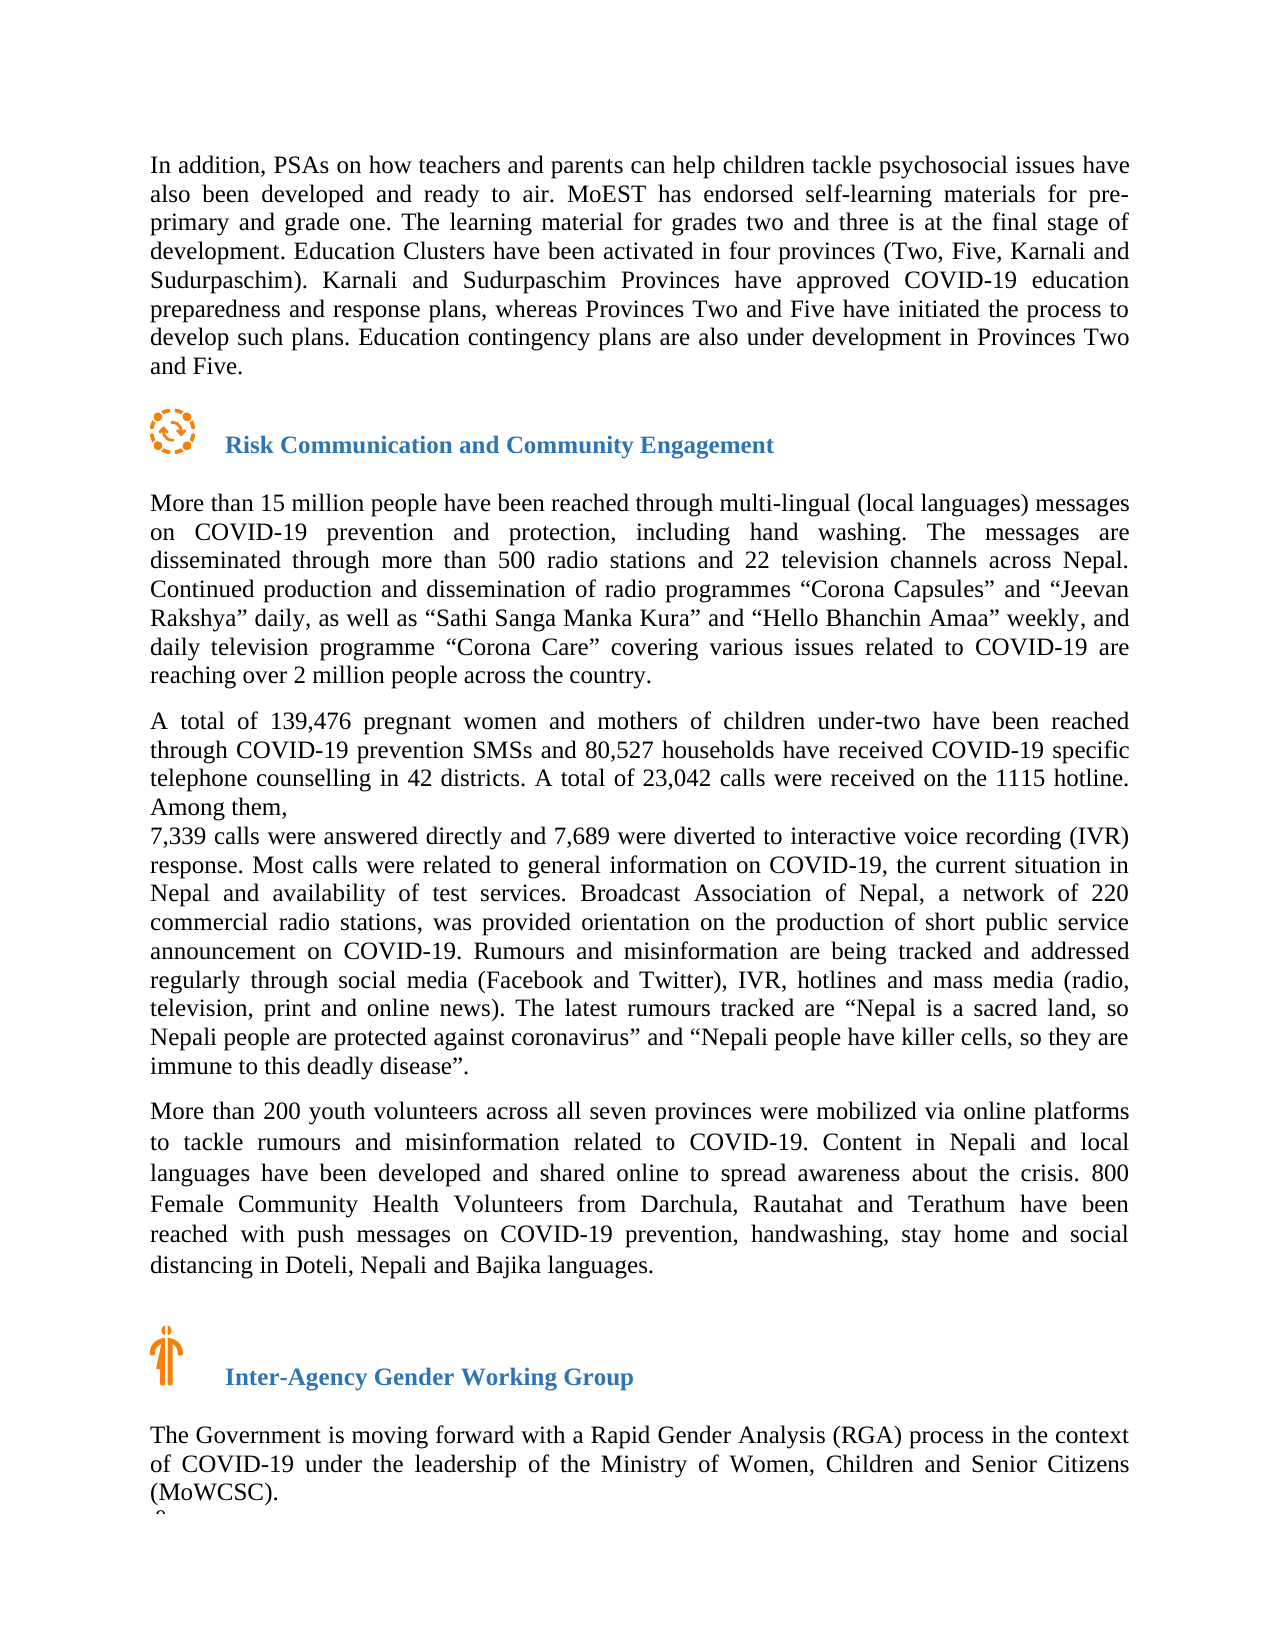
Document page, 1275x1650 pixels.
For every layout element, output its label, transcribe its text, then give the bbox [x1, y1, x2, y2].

text In addition, PSAs on how teachers and parents can help children tackle psychosocial issues have also been developed and ready to air. MoEST has endorsed self-learning materials for pre-primary and grade one. The learning material for grades two and three is at the final stage of development. Education Clusters have been activated in four provinces (Two, Five, Karnali and Sudurpaschim). Karnali and Sudurpaschim Provinces have approved COVID-19 education preparedness and response plans, whereas Provinces Two and Five have initiated the process to develop such plans. Education contingency plans are also under development in Provinces Two and Five. [150, 150, 1129, 380]
text Risk Communication and Community Engagement [225, 430, 1137, 459]
text 7,339 calls were answered directly and 7,689 were diverted to interactive voice recording (IVR) response. Most calls were related to general information on COVID-19, the current situation in Nepal and availability of test services. Broadcast Association of Nepal, a network of 220 commercial radio stations, was provided orientation on the production of short public service announcement on COVID-19. Rumours and misinformation are being tracked and addressed regularly through social media (Facebook and Twitter), IVR, hotlines and mass media (radio, television, print and online news). The latest rumours tracked are “Nepal is a sacred land, so Nepali people are protected against coronavirus” and “Nepali people have killer cells, so they are immune to this deadly disease”. [150, 821, 1129, 1080]
text More than 15 million people have been reached through multi-lingual (local languages) messages on COVID-19 prevention and protection, including hand washing. The messages are disseminated through more than 500 radio stations and 22 television channels across Nepal. Continued production and dissemination of radio programmes “Corona Capsules” and “Jeevan Rakshya” daily, as well as “Sathi Sanga Manka Kura” and “Hello Bhanchin Amaa” weekly, and daily television programme “Corona Care” covering various issues related to COVID-19 are reaching over 2 million people across the country. [150, 488, 1130, 689]
text The Government is moving forward with a Rapid Gender Analysis (RGA) process in the context of COVID-19 under the leadership of the Ministry of Women, Children and Senior Citizens (MoWCSC). [150, 1420, 1129, 1506]
text A total of 139,476 pregnant women and mothers of children under-two have been reached through COVID-19 prevention SMSs and 80,527 households have received COVID-19 specific telephone counselling in 42 districts. A total of 23,042 calls were received on the 1115 hotline. Among them, [150, 706, 1130, 821]
text Inter-Agency Gender Working Group [225, 1362, 1137, 1391]
text More than 200 youth volunteers across all seven provinces were mobilized via online platforms to tackle rumours and misinformation related to COVID-19. Content in Nepali and local languages have been developed and shared online to spread awareness about the crisis. 800 Female Community Health Volunteers from Darchula, Rautahat and Terathum have been reached with push messages on COVID-19 prevention, handwashing, stay home and social distancing in Doteli, Nepali and Bajika languages. [150, 1096, 1129, 1279]
